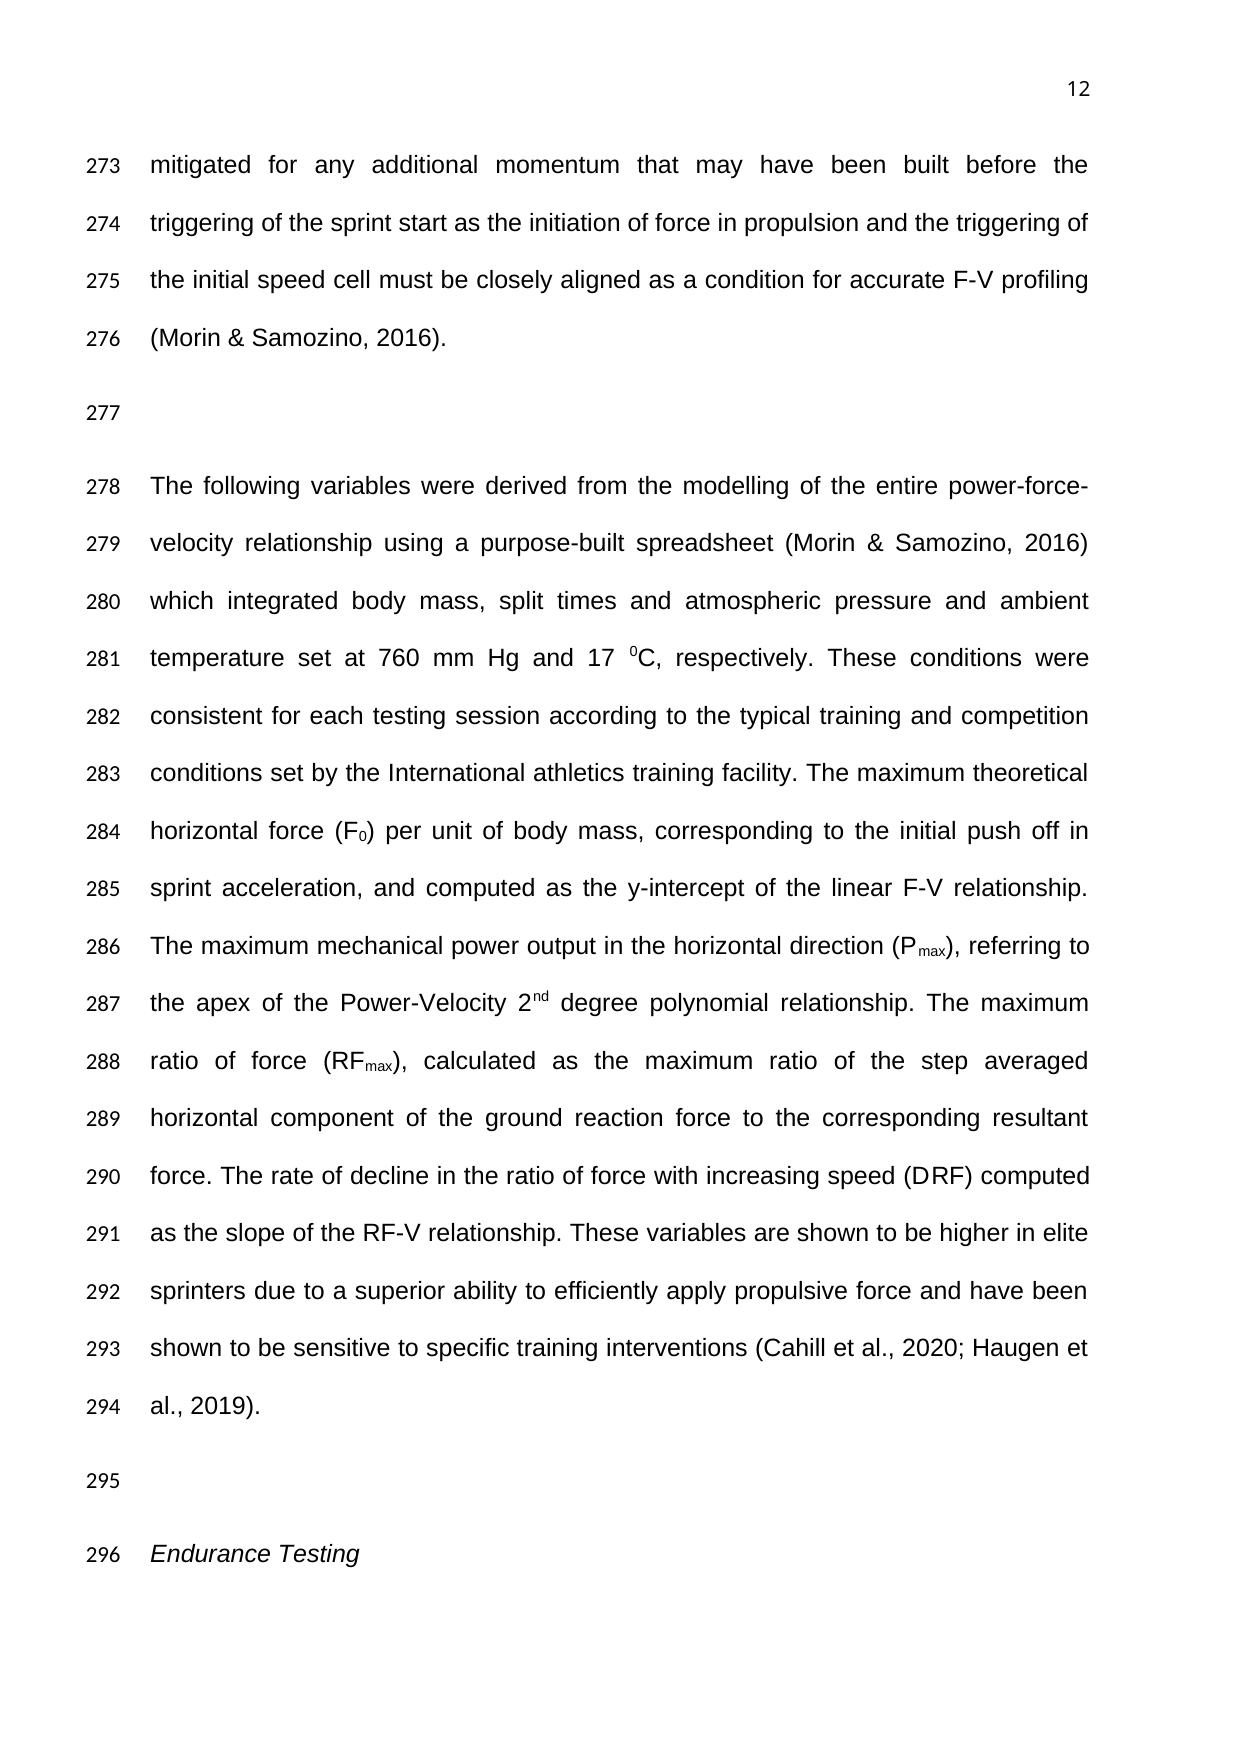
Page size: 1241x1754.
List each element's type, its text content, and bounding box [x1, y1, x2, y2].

text The following variables were derived from the modelling of the entire power-force-velocity relationship using a purpose-built spreadsheet (Morin & Samozino, 2016) which integrated body mass, split times and atmospheric pressure and ambient temperature set at 760 mm Hg and 17 0C, respectively. These conditions were consistent for each testing session according to the typical training and competition conditions set by the International athletics training facility. The maximum theoretical horizontal force (F0) per unit of body mass, corresponding to the initial push off in sprint acceleration, and computed as the y-intercept of the linear F-V relationship. The maximum mechanical power output in the horizontal direction (Pmax), referring to the apex of the Power-Velocity 2nd degree polynomial relationship. The maximum ratio of force (RFmax), calculated as the maximum ratio of the step averaged horizontal component of the ground reaction force to the corresponding resultant force. The rate of decline in the ratio of force with increasing speed (DRF) computed as the slope of the RF-V relationship. These variables are shown to be higher in elite sprinters due to a superior ability to efficiently apply propulsive force and have been shown to be sensitive to specific training interventions (Cahill et al., 2020; Haugen et al., 2019). [150, 471, 1090, 1419]
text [150, 150, 1090, 351]
text Endurance Testing [150, 1539, 1090, 1568]
